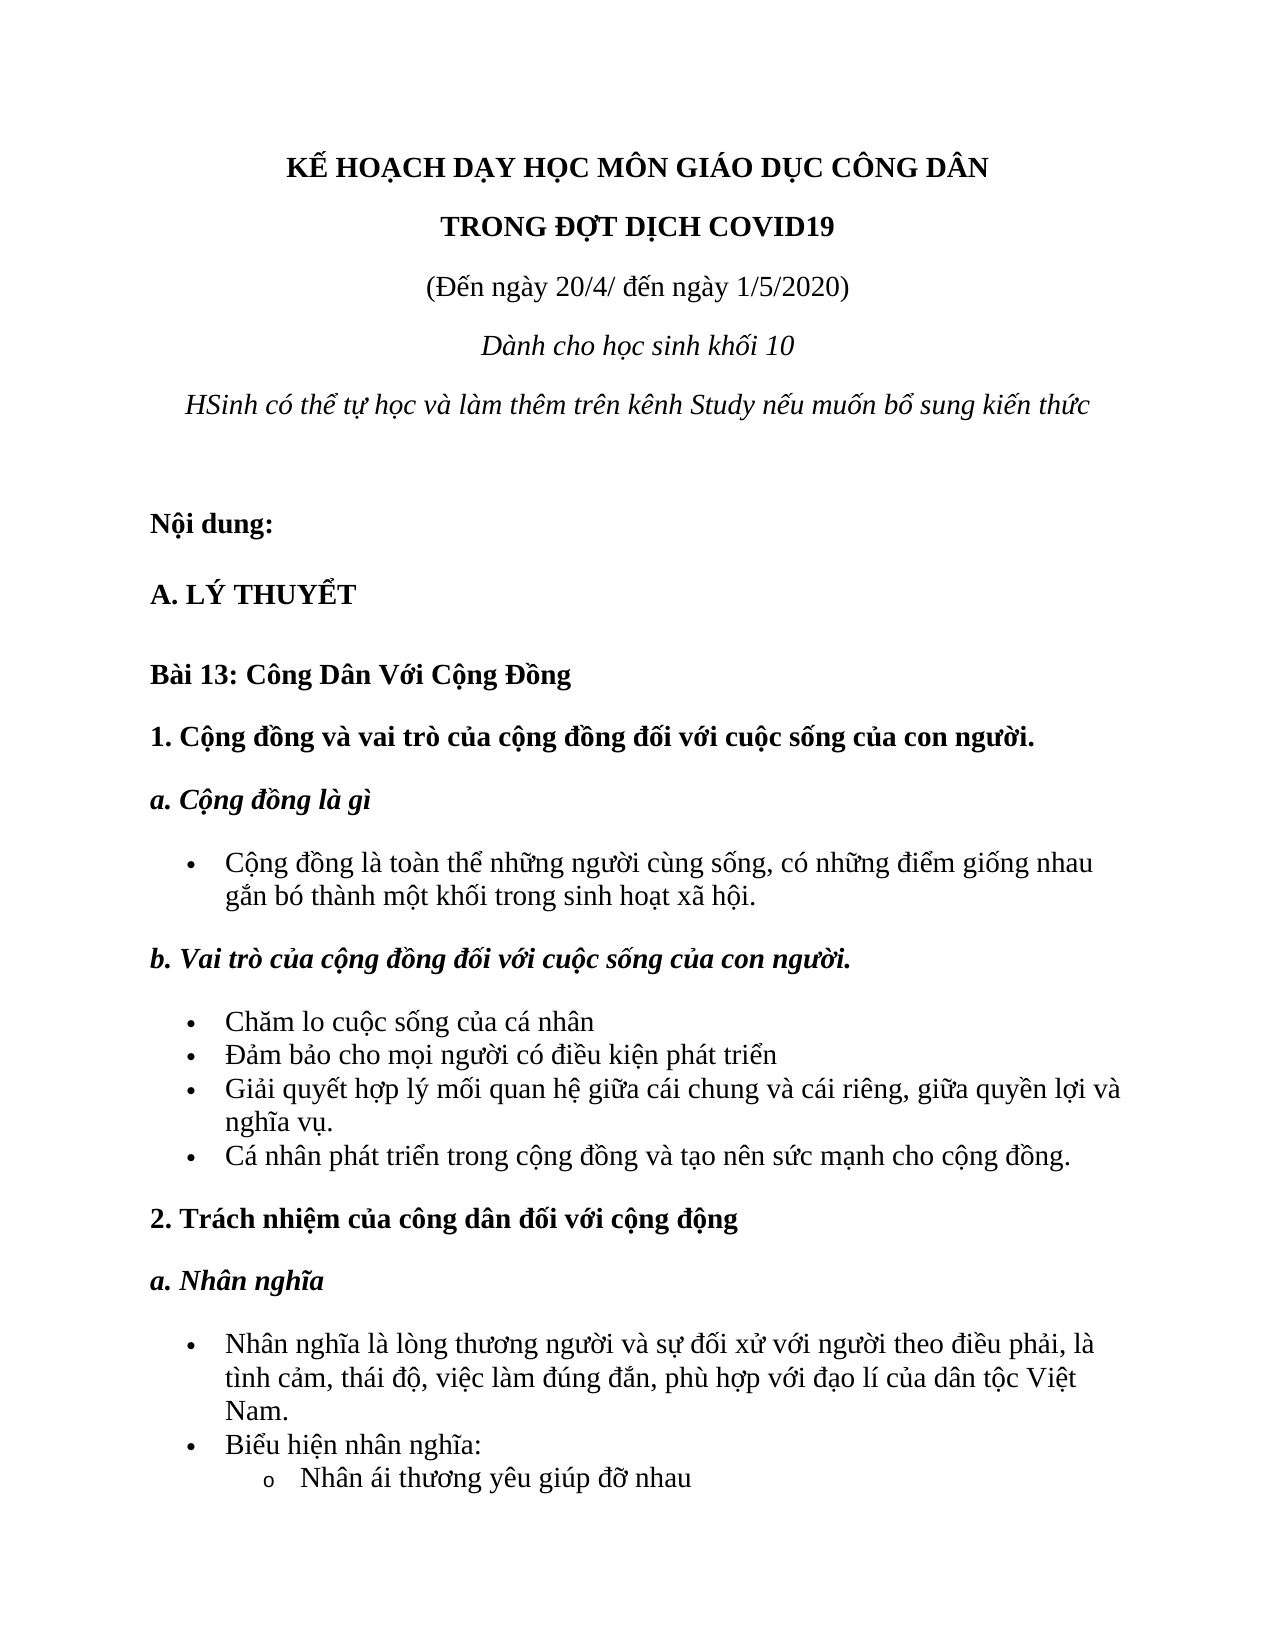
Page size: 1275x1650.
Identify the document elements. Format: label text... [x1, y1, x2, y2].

text TRONG ĐỢT DỊCH COVID19 [150, 209, 1125, 243]
text A. LÝ THUYỂT [150, 577, 1125, 611]
text 1. Cộng đồng và vai trò của cộng đồng đối với cuộc sống của con người. [150, 719, 1125, 753]
list Đảm bảo cho mọi người có điều kiện phát triển [187, 1037, 1125, 1071]
text 2. Trách nhiệm của công dân đối với cộng động [150, 1201, 1125, 1234]
list Nhân nghĩa là lòng thương người và sự đối xử với người theo điều phải, là tình cảm, thái độ, việc làm đúng đắn, phù hợp với đạo lí của dân tộc Việt Nam. [187, 1326, 1125, 1427]
text a. Nhân nghĩa [150, 1263, 1125, 1297]
list Cá nhân phát triển trong cộng đồng và tạo nên sức mạnh cho cộng đồng. [187, 1138, 1125, 1172]
text Dành cho học sinh khối 10 [150, 328, 1125, 362]
text Bài 13: Công Dân Với Cộng Đồng [150, 657, 1125, 690]
list Cộng đồng là toàn thể những người cùng sống, có những điểm giống nhau gắn bó thành một khối trong sinh hoạt xã hội. [187, 845, 1125, 912]
text (Đến ngày 20/4/ đến ngày 1/5/2020) [150, 269, 1125, 302]
list Giải quyết hợp lý mối quan hệ giữa cái chung và cái riêng, giữa quyền lợi và nghĩa vụ. [187, 1071, 1125, 1138]
text b. Vai trò của cộng đồng đối với cuộc sống của con người. [150, 941, 1125, 975]
text HSinh có thể tự học và làm thêm trên kênh Study nếu muốn bổ sung kiến thức [150, 387, 1125, 421]
list Chăm lo cuộc sống của cá nhân [187, 1004, 1125, 1037]
text Nội dung: [150, 506, 1125, 540]
text KẾ HOẠCH DẠY HỌC MÔN GIÁO DỤC CÔNG DÂN [150, 150, 1125, 183]
list Biểu hiện nhân nghĩa: [187, 1427, 1125, 1460]
list Nhân ái thương yêu giúp đỡ nhau [262, 1460, 1125, 1494]
text a. Cộng đồng là gì [150, 782, 1125, 816]
